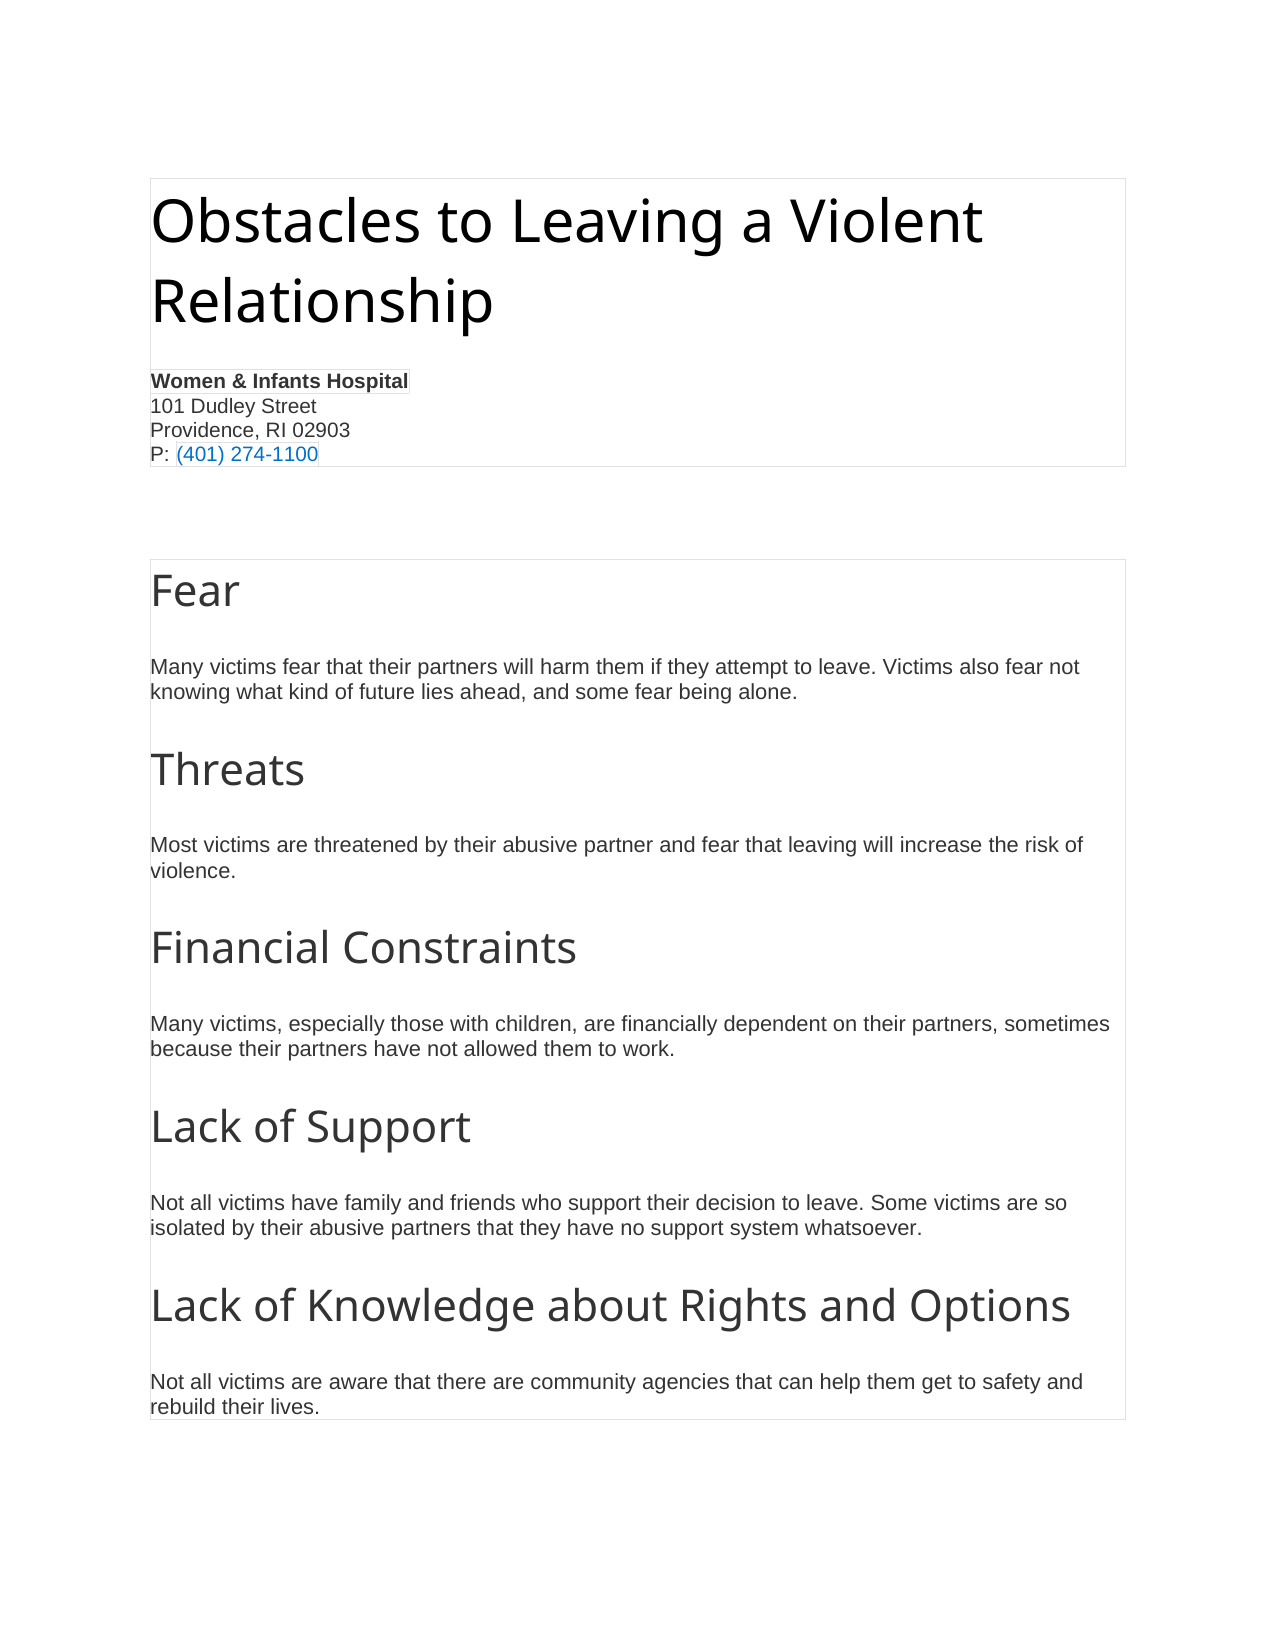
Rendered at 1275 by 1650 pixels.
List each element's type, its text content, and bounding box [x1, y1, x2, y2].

text Many victims fear that their partners will harm them if they attempt to leave. Victims also fear not knowing what kind of future lies ahead, and some fear being alone. [151, 653, 1125, 704]
text Many victims, especially those with children, are financially dependent on their partners, sometimes because their partners have not allowed them to work. [151, 1011, 1125, 1062]
text Most victims are threatened by their abusive partner and fear that leaving will increase the risk of violence. [151, 832, 1125, 883]
text Women & Infants Hospital 101 Dudley Street Providence, RI 02903 P: (401) 274-1100 [151, 368, 1125, 466]
text Threats [151, 738, 1125, 798]
text Not all victims have family and friends who support their decision to leave. Some victims are so isolated by their abusive partners that they have no support system whatsoever. [151, 1189, 1125, 1240]
text Fear [151, 560, 1125, 619]
text Lack of Knowledge about Rights and Options [151, 1274, 1125, 1334]
text Lack of Support [151, 1095, 1125, 1156]
text Not all victims are aware that there are community agencies that can help them get to safety and rebuild their lives. [151, 1368, 1125, 1419]
text Financial Constraints [151, 917, 1125, 977]
text Obstacles to Leaving a Violent Relationship [151, 179, 1125, 340]
